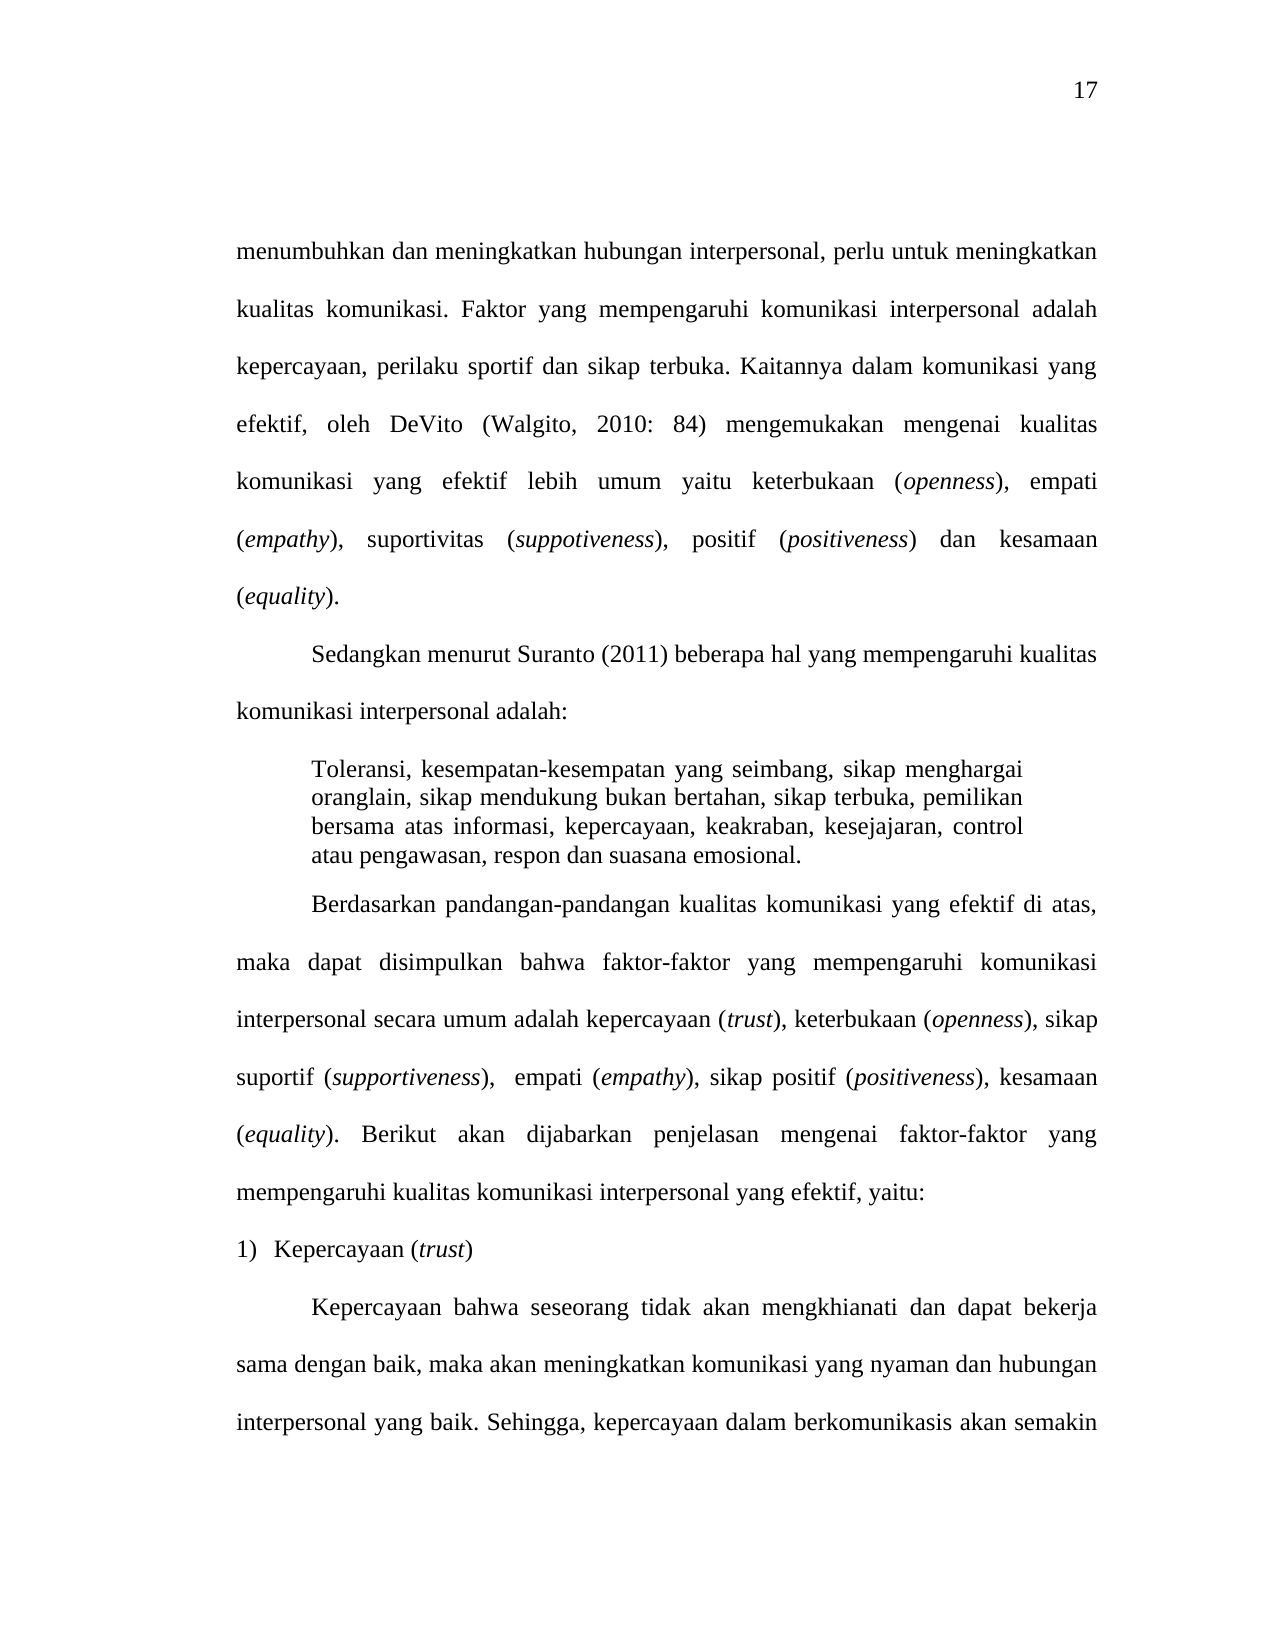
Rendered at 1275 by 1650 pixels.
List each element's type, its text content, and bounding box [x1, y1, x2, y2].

text Berdasarkan pandangan-pandangan kualitas komunikasi yang efektif di atas, maka dapat disimpulkan bahwa faktor-faktor yang mempengaruhi komunikasi interpersonal secara umum adalah kepercayaan (trust), keterbukaan (openness), sikap suportif (supportiveness), empati (empathy), sikap positif (positiveness), kesamaan (equality). Berikut akan dijabarkan penjelasan mengenai faktor-faktor yang mempengaruhi kualitas komunikasi interpersonal yang efektif, yaitu: [236, 889, 1098, 1206]
list Kepercayaan (trust) [236, 1234, 1098, 1263]
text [236, 1292, 1098, 1436]
text Sedangkan menurut Suranto (2011) beberapa hal yang mempengaruhi kualitas komunikasi interpersonal adalah: [236, 639, 1098, 725]
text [236, 236, 1098, 610]
list Toleransi, kesempatan-kesempatan yang seimbang, sikap menghargai oranglain, sikap mendukung bukan bertahan, sikap terbuka, pemilikan bersama atas informasi, kepercayaan, keakraban, kesejajaran, control atau pengawasan, respon dan suasana emosional. [311, 754, 1024, 869]
